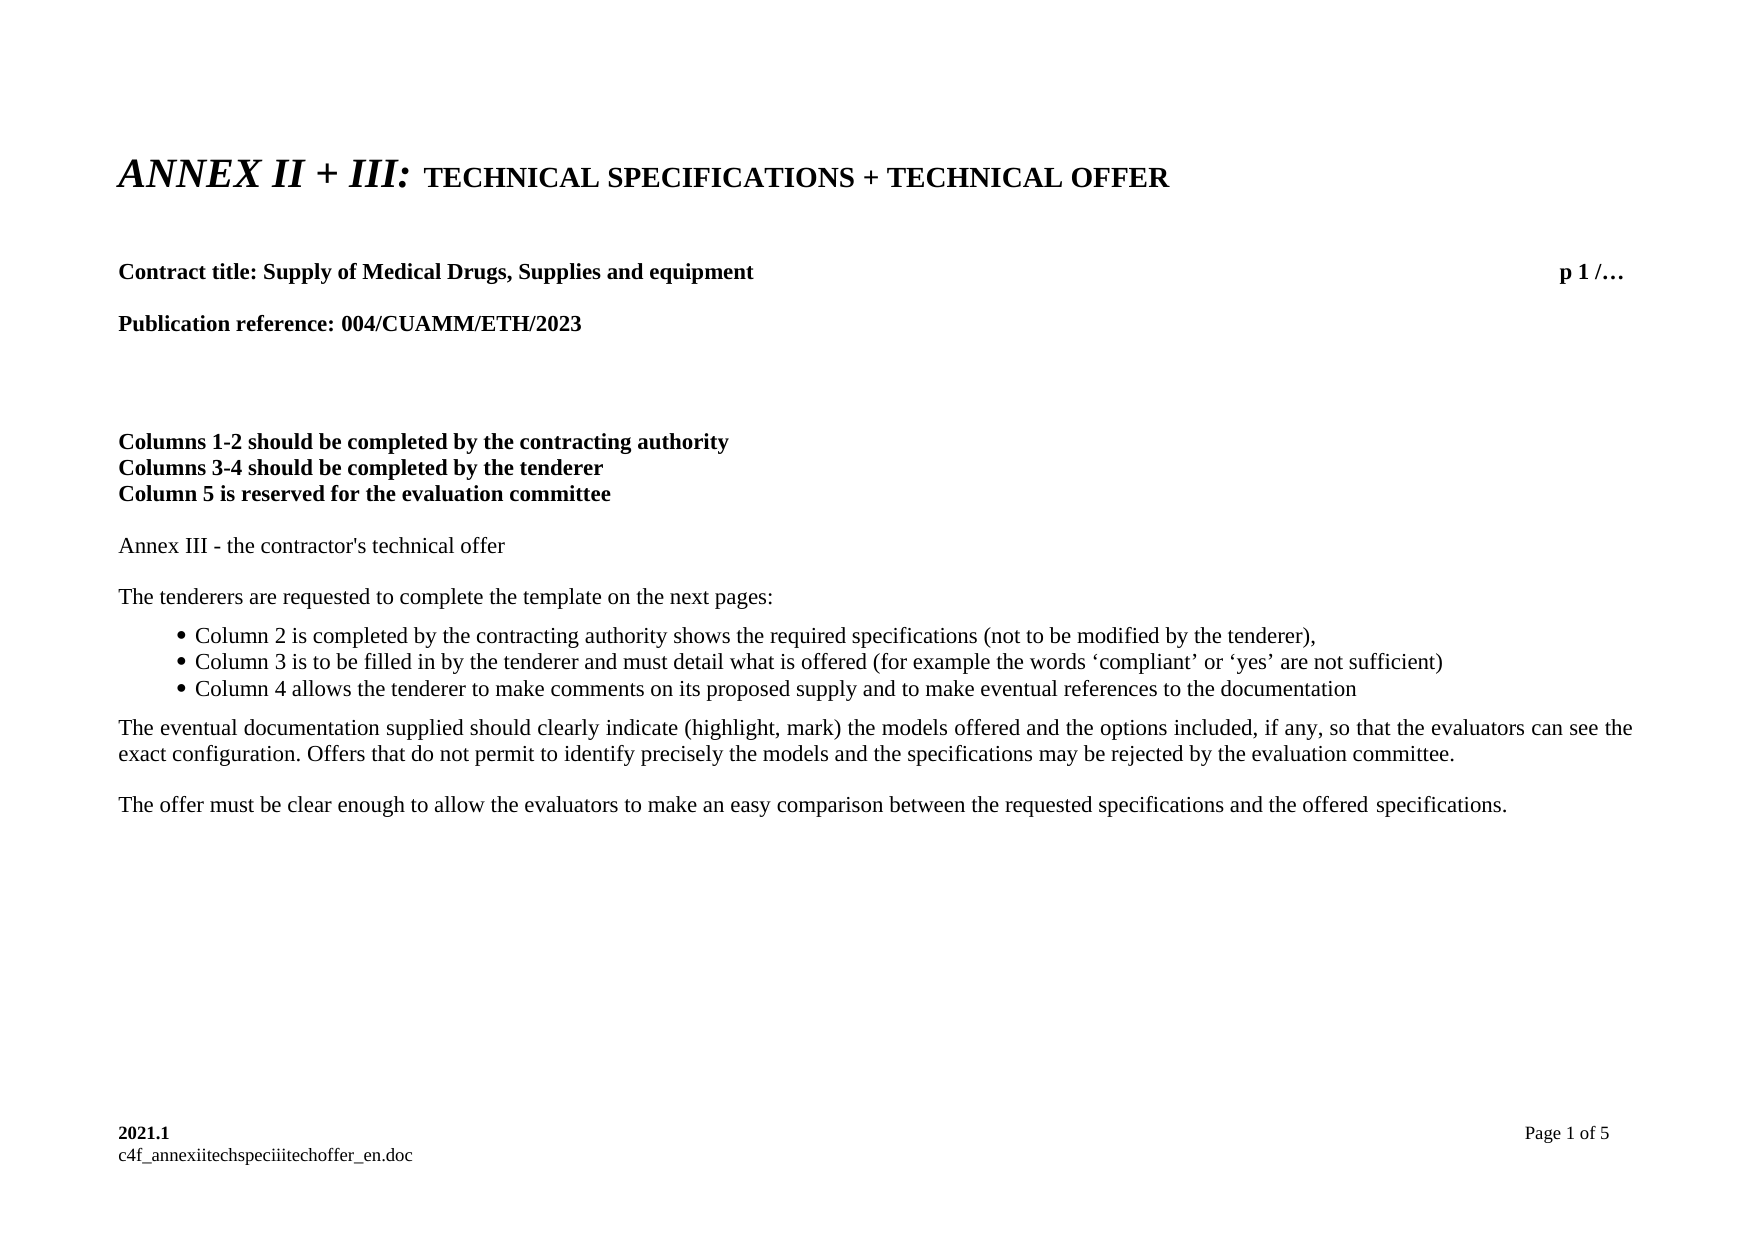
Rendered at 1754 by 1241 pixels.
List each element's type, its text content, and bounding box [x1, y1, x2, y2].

list Column 4 allows the tenderer to make comments on its proposed supply and to make eventual references to the documentation [177, 675, 1636, 701]
text Publication reference: 004/CUAMM/ETH/2023 [118, 310, 1636, 336]
text The eventual documentation supplied should clearly indicate (highlight, mark) the models offered and the options included, if any, so that the evaluators can see the exact configuration. Offers that do not permit to identify precisely the models and the specifications may be rejected by the evaluation committee. [118, 713, 1636, 766]
list Column 2 is completed by the contracting authority shows the required specifications (not to be modified by the tenderer), [177, 622, 1636, 648]
text Contract title: Supply of Medical Drugs, Supplies and equipment p 1 /… [118, 258, 1636, 285]
text Columns 1-2 should be completed by the contracting authority [118, 428, 1636, 454]
text Column 5 is reserved for the evaluation committee [118, 480, 1636, 507]
text The tenderers are requested to complete the template on the next pages: [118, 583, 1636, 609]
text Columns 3-4 should be completed by the tenderer [118, 454, 1636, 480]
text Annex III - the contractor's technical offer [118, 532, 1636, 558]
subtitle ANNEX II + III: TECHNICAL SPECIFICATIONS + TECHNICAL OFFER [118, 149, 1636, 197]
list Column 3 is to be filled in by the tenderer and must detail what is offered (for example the words ‘compliant’ or ‘yes’ are not sufficient) [177, 648, 1636, 675]
text The offer must be clear enough to allow the evaluators to make an easy comparison between the requested specifications and the offered specifications. [118, 791, 1636, 818]
